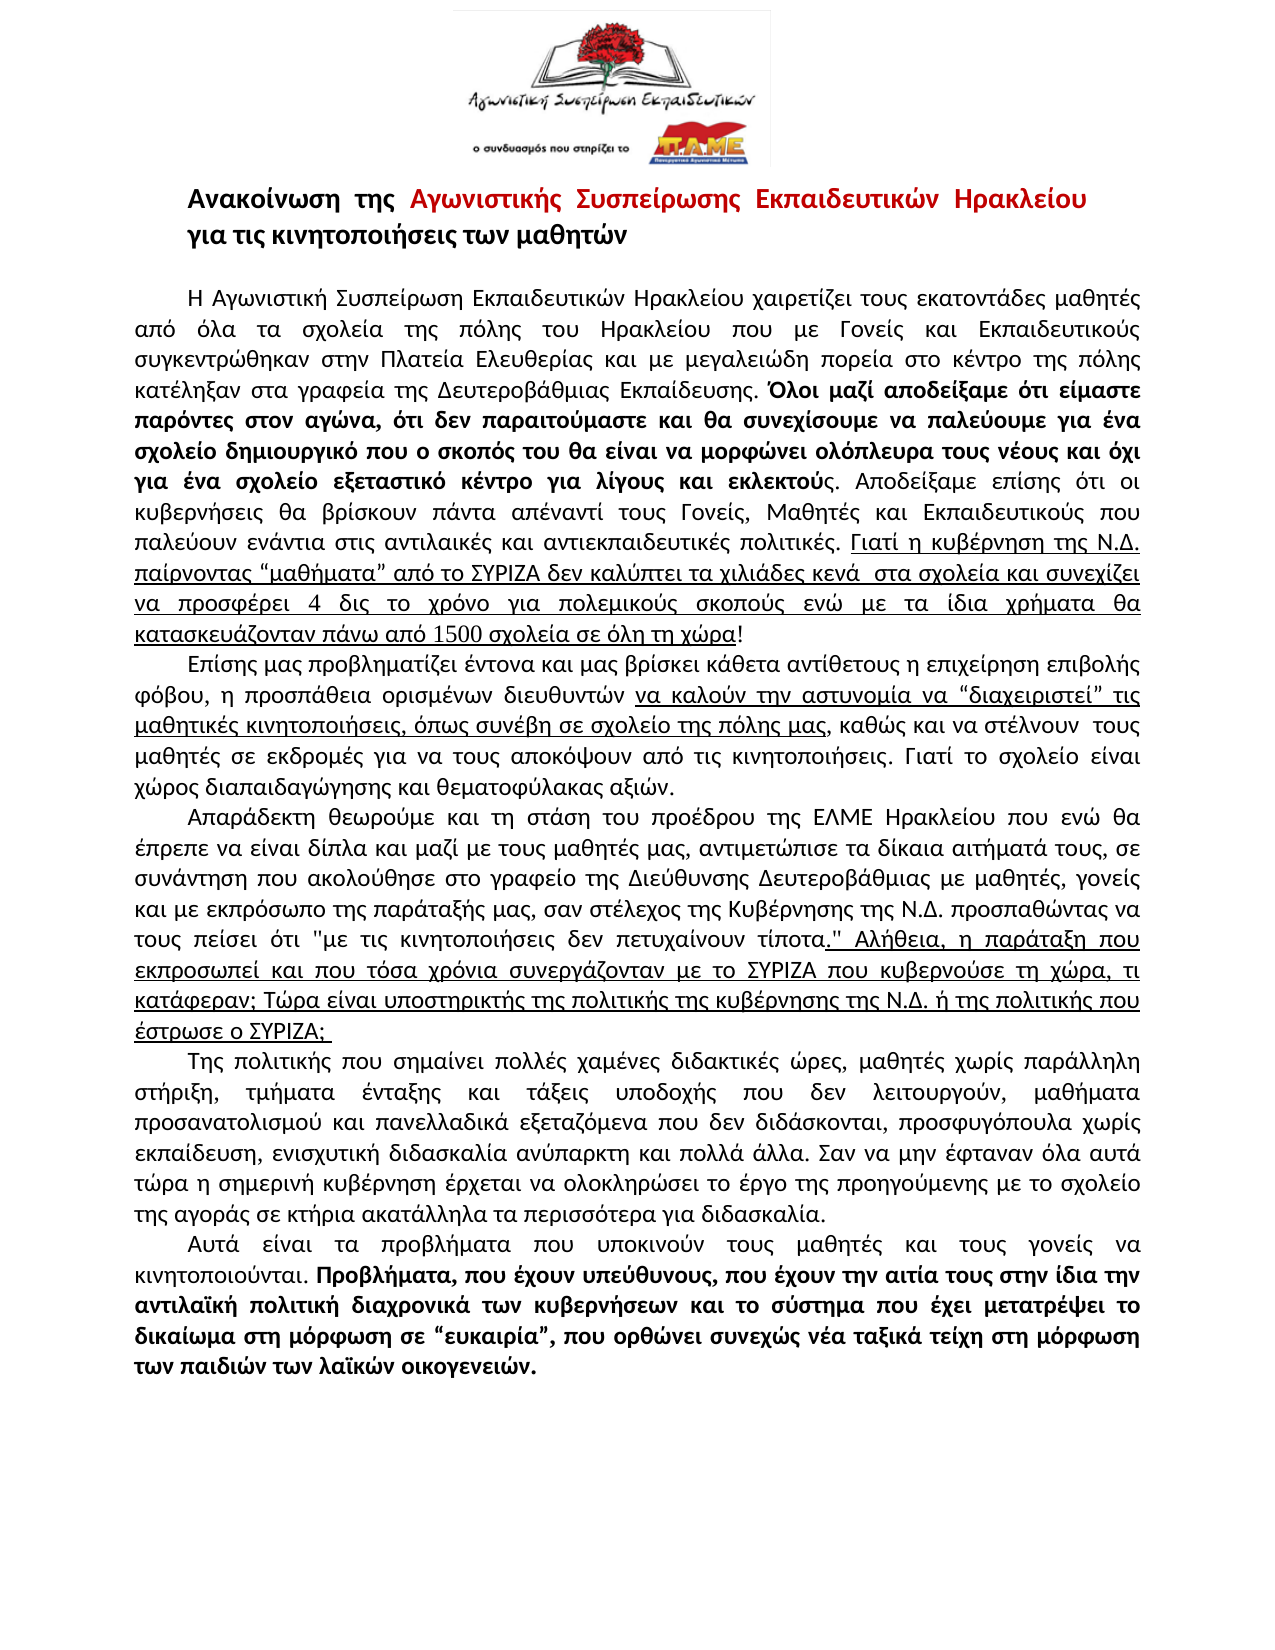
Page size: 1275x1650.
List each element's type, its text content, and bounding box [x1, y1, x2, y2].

text Αυτά είναι τα προβλήματα που υποκινούν τους μαθητές και τους γονείς να κινητοποιούνται. Προβλήματα, που έχουν υπεύθυνους, που έχουν την αιτία τους στην ίδια την αντιλαϊκή πολιτική διαχρονικά των κυβερνήσεων και το σύστημα που έχει μετατρέψει το δικαίωμα στη μόρφωση σε “ευκαιρία”, που ορθώνει συνεχώς νέα ταξικά τείχη στη μόρφωση των παιδιών των λαϊκών οικογενειών. [134, 1228, 1141, 1381]
text Η Αγωνιστική Συσπείρωση Εκπαιδευτικών Ηρακλείου χαιρετίζει τους εκατοντάδες μαθητές από όλα τα σχολεία της πόλης του Ηρακλείου που με Γονείς και Εκπαιδευτικούς συγκεντρώθηκαν στην Πλατεία Ελευθερίας και με μεγαλειώδη πορεία στο κέντρο της πόλης κατέληξαν στα γραφεία της Δευτεροβάθμιας Εκπαίδευσης. Όλοι μαζί αποδείξαμε ότι είμαστε παρόντες στον αγώνα, ότι δεν παραιτούμαστε και θα συνεχίσουμε να παλεύουμε για ένα σχολείο δημιουργικό που ο σκοπός του θα είναι να μορφώνει ολόπλευρα τους νέους και όχι για ένα σχολείο εξεταστικό κέντρο για λίγους και εκλεκτούς. Αποδείξαμε επίσης ότι οι κυβερνήσεις θα βρίσκουν πάντα απέναντί τους Γονείς, Μαθητές και Εκπαιδευτικούς που παλεύουν ενάντια στις αντιλαικές και αντιεκπαιδευτικές πολιτικές. Γιατί η κυβέρνηση της Ν.Δ. παίρνοντας “μαθήματα” από το ΣΥΡΙΖΑ δεν καλύπτει τα χιλιάδες κενά στα σχολεία και συνεχίζει να προσφέρει 4 δις το χρόνο για πολεμικούς σκοπούς ενώ με τα ίδια χρήματα θα κατασκευάζονταν πάνω από 1500 σχολεία σε όλη τη χώρα! [134, 282, 1141, 614]
text Της πολιτικής που σημαίνει πολλές χαμένες διδακτικές ώρες, μαθητές χωρίς παράλληλη στήριξη, τμήματα ένταξης και τάξεις υποδοχής που δεν λειτουργούν, μαθήματα προσανατολισμού και πανελλαδικά εξεταζόμενα που δεν διδάσκονται, προσφυγόπουλα χωρίς εκπαίδευση, ενισχυτική διδασκαλία ανύπαρκτη και πολλά άλλα. Σαν να μην έφταναν όλα αυτά τώρα η σημερινή κυβέρνηση έρχεται να ολοκληρώσει το έργο της προηγούμενης με το σχολείο της αγοράς σε κτήρια ακατάλληλα τα περισσότερα για διδασκαλία. [134, 1045, 1141, 1228]
text Επίσης μας προβληματίζει έντονα και μας βρίσκει κάθετα αντίθετους η επιχείρηση επιβολής φόβου, η προσπάθεια ορισμένων διευθυντών να καλούν την αστυνομία να “διαχειριστεί” τις μαθητικές κινητοποιήσεις, όπως συνέβη σε σχολείο της πόλης μας, καθώς και να στέλνουν τους μαθητές σε εκδρομές για να τους αποκόψουν από τις κινητοποιήσεις. Γιατί το σχολείο είναι χώρος διαπαιδαγώγησης και θεματοφύλακας αξιών. [134, 648, 1141, 801]
text Ανακοίνωση της Αγωνιστικής Συσπείρωσης Εκπαιδευτικών Ηρακλείου για τις κινητοποιήσεις των μαθητών [187, 181, 1087, 252]
text Απαράδεκτη θεωρούμε και τη στάση του προέδρου της ΕΛΜΕ Ηρακλείου που ενώ θα έπρεπε να είναι δίπλα και μαζί με τους μαθητές μας, αντιμετώπισε τα δίκαια αιτήματά τους, σε συνάντηση που ακολούθησε στο γραφείο της Διεύθυνσης Δευτεροβάθμιας με μαθητές, γονείς και με εκπρόσωπο της παράταξής μας, σαν στέλεχος της Κυβέρνησης της Ν.Δ. προσπαθώντας να τους πείσει ότι "με τις κινητοποιήσεις δεν πετυχαίνουν τίποτα." Αλήθεια, η παράταξη που εκπροσωπεί και που τόσα χρόνια συνεργάζονταν με το ΣΥΡΙΖΑ που κυβερνούσε τη χώρα, τι κατάφεραν; Τώρα είναι υποστηρικτής της πολιτικής της κυβέρνησης της Ν.Δ. ή της πολιτικής που έστρωσε ο ΣΥΡΙΖΑ; [134, 801, 1141, 1045]
picture [453, 9, 772, 166]
